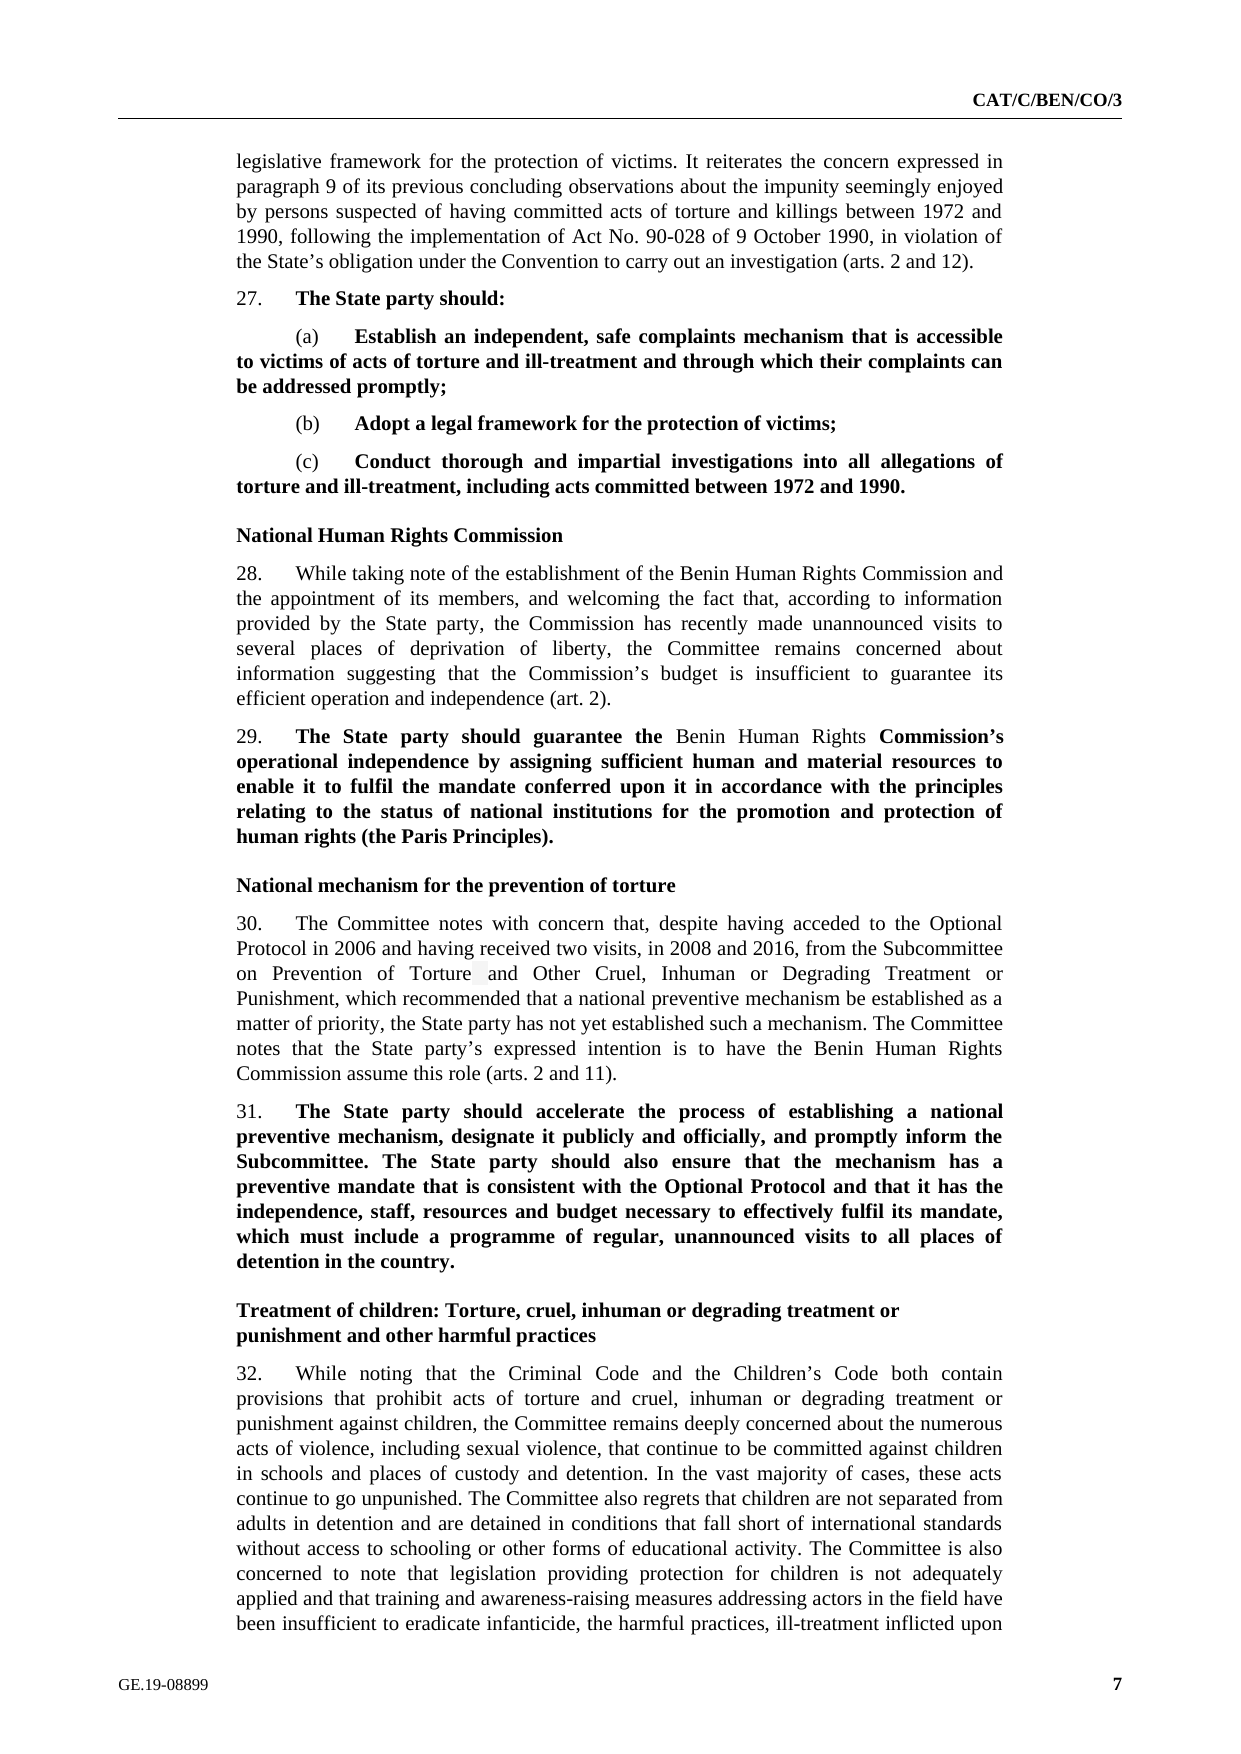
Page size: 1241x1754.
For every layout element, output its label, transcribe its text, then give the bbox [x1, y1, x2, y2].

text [236, 1360, 1004, 1635]
text 27. The State party should: [236, 285, 1004, 310]
text National mechanism for the prevention of torture [118, 873, 1004, 898]
text (c) Conduct thorough and impartial investigations into all allegations of torture and ill-treatment, including acts committed between 1972 and 1990. [236, 448, 1004, 498]
text (a) Establish an independent, safe complaints mechanism that is accessible to victims of acts of torture and ill-treatment and through which their complaints can be addressed promptly; [236, 323, 1004, 398]
text National Human Rights Commission [118, 523, 1004, 548]
text Treatment of children: Torture, cruel, inhuman or degrading treatment or punishment and other harmful practices [118, 1298, 1004, 1348]
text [236, 148, 1004, 273]
text 28. While taking note of the establishment of the Benin Human Rights Commission and the appointment of its members, and welcoming the fact that, according to information provided by the State party, the Commission has recently made unannounced visits to several places of deprivation of liberty, the Committee remains concerned about information suggesting that the Commission’s budget is insufficient to guarantee its efficient operation and independence (art. 2). [236, 560, 1004, 710]
text (b) Adopt a legal framework for the protection of victims; [236, 410, 1004, 435]
text 30. The Committee notes with concern that, despite having acceded to the Optional Protocol in 2006 and having received two visits, in 2008 and 2016, from the Subcommittee on Prevention of Torture and Other Cruel, Inhuman or Degrading Treatment or Punishment, which recommended that a national preventive mechanism be established as a matter of priority, the State party has not yet established such a mechanism. The Committee notes that the State party’s expressed intention is to have the Benin Human Rights Commission assume this role (arts. 2 and 11). [236, 910, 1004, 1085]
text 29. The State party should guarantee the Benin Human Rights Commission’s operational independence by assigning sufficient human and material resources to enable it to fulfil the mandate conferred upon it in accordance with the principles relating to the status of national institutions for the promotion and protection of human rights (the Paris Principles). [236, 723, 1004, 848]
text 31. The State party should accelerate the process of establishing a national preventive mechanism, designate it publicly and officially, and promptly inform the Subcommittee. The State party should also ensure that the mechanism has a preventive mandate that is consistent with the Optional Protocol and that it has the independence, staff, resources and budget necessary to effectively fulfil its mandate, which must include a programme of regular, unannounced visits to all places of detention in the country. [236, 1098, 1004, 1273]
